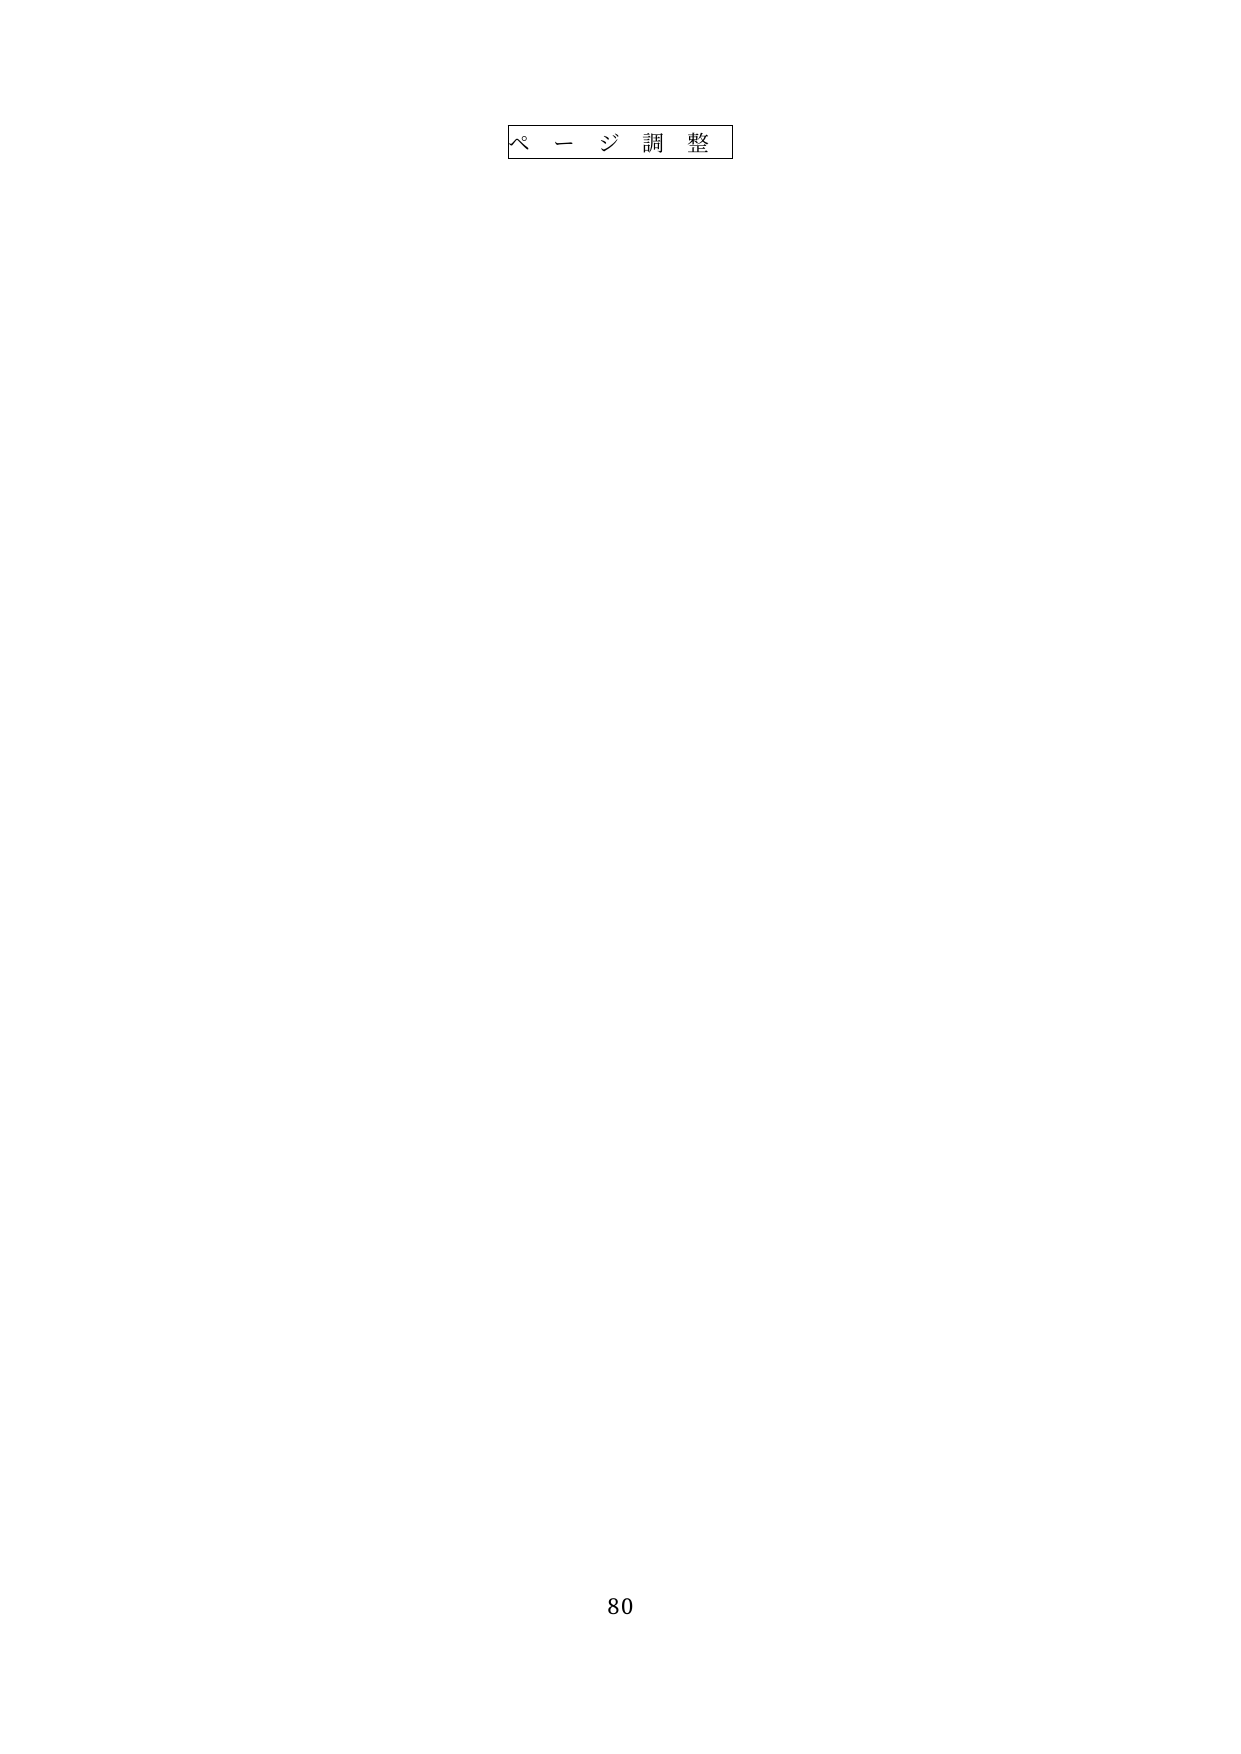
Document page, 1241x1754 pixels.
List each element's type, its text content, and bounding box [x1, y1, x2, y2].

text ページ調整 [118, 123, 1122, 161]
